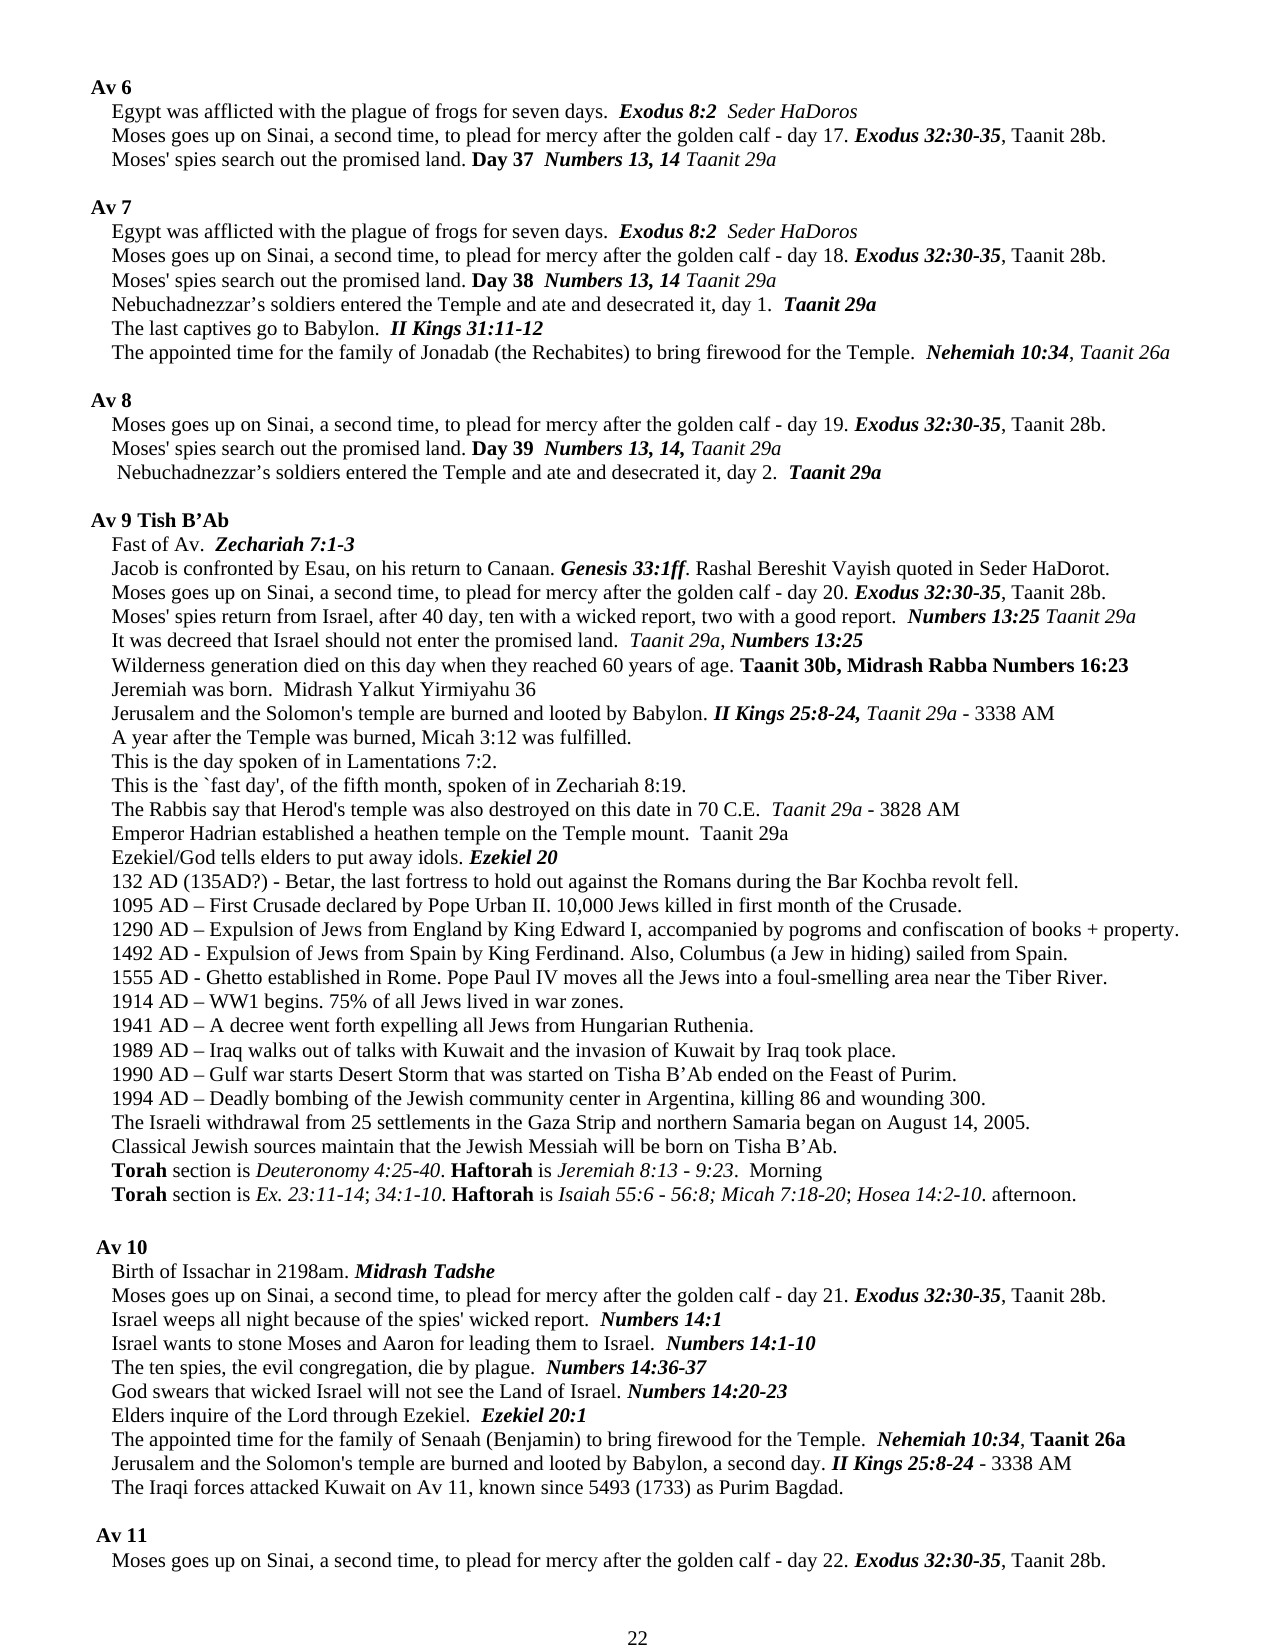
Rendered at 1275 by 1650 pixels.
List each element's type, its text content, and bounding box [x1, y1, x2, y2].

text The Rabbis say that Herod's temple was also destroyed on this date in 70 C.E. Taanit 29a - 3828 AM [75, 797, 1200, 821]
text The appointed time for the family of Jonadab (the Rechabites) to bring firewood for the Temple. Nehemiah 10:34, Taanit 26a [75, 340, 1200, 364]
text Jeremiah was born. Midrash Yalkut Yirmiyahu 36 [75, 677, 1200, 701]
text 1290 AD – Expulsion of Jews from England by King Edward I, accompanied by pogroms and confiscation of books + property. [75, 917, 1200, 941]
text The Iraqi forces attacked Kuwait on Av 11, known since 5493 (1733) as Purim Bagdad. [75, 1475, 1200, 1499]
text Av 7 [75, 195, 1200, 219]
text Egypt was afflicted with the plague of frogs for seven days. Exodus 8:2 Seder HaDoros [75, 99, 1200, 123]
text Fast of Av. Zechariah 7:1-3 [75, 532, 1200, 556]
text 1914 AD – WW1 begins. 75% of all Jews lived in war zones. [75, 989, 1200, 1013]
text 1095 AD – First Crusade declared by Pope Urban II. 10,000 Jews killed in first month of the Crusade. [75, 893, 1200, 917]
text This is the day spoken of in Lamentations 7:2. [75, 749, 1200, 773]
text 132 AD (135AD?) - Betar, the last fortress to hold out against the Romans during the Bar Kochba revolt fell. [75, 869, 1200, 893]
text Wilderness generation died on this day when they reached 60 years of age. Taanit 30b, Midrash Rabba Numbers 16:23 [75, 652, 1200, 677]
text Moses goes up on Sinai, a second time, to plead for mercy after the golden calf - day 21. Exodus 32:30-35, Taanit 28b. [75, 1283, 1200, 1307]
text 1492 AD - Expulsion of Jews from Spain by King Ferdinand. Also, Columbus (a Jew in hiding) sailed from Spain. [75, 941, 1200, 965]
text The appointed time for the family of Senaah (Benjamin) to bring firewood for the Temple. Nehemiah 10:34, Taanit 26a [75, 1427, 1200, 1451]
text 1994 AD – Deadly bombing of the Jewish community center in Argentina, killing 86 and wounding 300. [75, 1086, 1200, 1110]
text Moses goes up on Sinai, a second time, to plead for mercy after the golden calf - day 20. Exodus 32:30-35, Taanit 28b. [75, 580, 1200, 604]
text Moses goes up on Sinai, a second time, to plead for mercy after the golden calf - day 19. Exodus 32:30-35, Taanit 28b. [75, 412, 1200, 436]
text The last captives go to Babylon. II Kings 31:11-12 [75, 316, 1200, 340]
text Av 11 [75, 1523, 1200, 1547]
text Av 10 [75, 1235, 1200, 1259]
text Moses' spies search out the promised land. Day 37 Numbers 13, 14 Taanit 29a [75, 147, 1200, 171]
text Moses goes up on Sinai, a second time, to plead for mercy after the golden calf - day 22. Exodus 32:30-35, Taanit 28b. [75, 1547, 1200, 1572]
text Egypt was afflicted with the plague of frogs for seven days. Exodus 8:2 Seder HaDoros [75, 219, 1200, 243]
text Elders inquire of the Lord through Ezekiel. Ezekiel 20:1 [75, 1403, 1200, 1427]
text Jerusalem and the Solomon's temple are burned and looted by Babylon, a second day. II Kings 25:8-24 - 3338 AM [75, 1451, 1200, 1475]
text Classical Jewish sources maintain that the Jewish Messiah will be born on Tisha B’Ab. [75, 1134, 1200, 1158]
text God swears that wicked Israel will not see the Land of Israel. Numbers 14:20-23 [75, 1379, 1200, 1403]
text Av 9 Tish B’Ab [75, 508, 1200, 532]
text Moses' spies return from Israel, after 40 day, ten with a wicked report, two with a good report. Numbers 13:25 Taanit 29a [75, 604, 1200, 628]
text Jerusalem and the Solomon's temple are burned and looted by Babylon. II Kings 25:8-24, Taanit 29a - 3338 AM [75, 701, 1200, 725]
text Av 6 [75, 75, 1200, 99]
text The ten spies, the evil congregation, die by plague. Numbers 14:36-37 [75, 1355, 1200, 1379]
text A year after the Temple was burned, Micah 3:12 was fulfilled. [75, 725, 1200, 749]
text This is the `fast day', of the fifth month, spoken of in Zechariah 8:19. [75, 773, 1200, 797]
text Ezekiel/God tells elders to put away idols. Ezekiel 20 [75, 845, 1200, 869]
text Torah section is Ex. 23:11-14; 34:1-10. Haftorah is Isaiah 55:6 - 56:8; Micah 7:18-20; Hosea 14:2-10. afternoon. [75, 1182, 1200, 1206]
text Nebuchadnezzar’s soldiers entered the Temple and ate and desecrated it, day 2. Taanit 29a [75, 460, 1200, 484]
text Torah section is Deuteronomy 4:25-40. Haftorah is Jeremiah 8:13 - 9:23. Morning [75, 1158, 1200, 1182]
text Israel weeps all night because of the spies' wicked report. Numbers 14:1 [75, 1307, 1200, 1331]
text Moses goes up on Sinai, a second time, to plead for mercy after the golden calf - day 18. Exodus 32:30-35, Taanit 28b. [75, 243, 1200, 267]
text 1941 AD – A decree went forth expelling all Jews from Hungarian Ruthenia. [75, 1013, 1200, 1037]
text Israel wants to stone Moses and Aaron for leading them to Israel. Numbers 14:1-10 [75, 1331, 1200, 1355]
text The Israeli withdrawal from 25 settlements in the Gaza Strip and northern Samaria began on August 14, 2005. [75, 1110, 1200, 1134]
text Moses' spies search out the promised land. Day 38 Numbers 13, 14 Taanit 29a [75, 267, 1200, 292]
text Nebuchadnezzar’s soldiers entered the Temple and ate and desecrated it, day 1. Taanit 29a [75, 292, 1200, 316]
text Birth of Issachar in 2198am. Midrash Tadshe [75, 1259, 1200, 1283]
text 1990 AD – Gulf war starts Desert Storm that was started on Tisha B’Ab ended on the Feast of Purim. [75, 1062, 1200, 1086]
text Jacob is confronted by Esau, on his return to Canaan. Genesis 33:1ff. Rashal Bereshit Vayish quoted in Seder HaDorot. [75, 556, 1200, 580]
text Av 8 [75, 388, 1200, 412]
text Moses' spies search out the promised land. Day 39 Numbers 13, 14, Taanit 29a [75, 436, 1200, 460]
text 1555 AD - Ghetto established in Rome. Pope Paul IV moves all the Jews into a foul-smelling area near the Tiber River. [75, 965, 1200, 989]
text It was decreed that Israel should not enter the promised land. Taanit 29a, Numbers 13:25 [75, 628, 1200, 652]
text Emperor Hadrian established a heathen temple on the Temple mount. Taanit 29a [75, 821, 1200, 845]
text Moses goes up on Sinai, a second time, to plead for mercy after the golden calf - day 17. Exodus 32:30-35, Taanit 28b. [75, 123, 1200, 147]
text 1989 AD – Iraq walks out of talks with Kuwait and the invasion of Kuwait by Iraq took place. [75, 1037, 1200, 1062]
